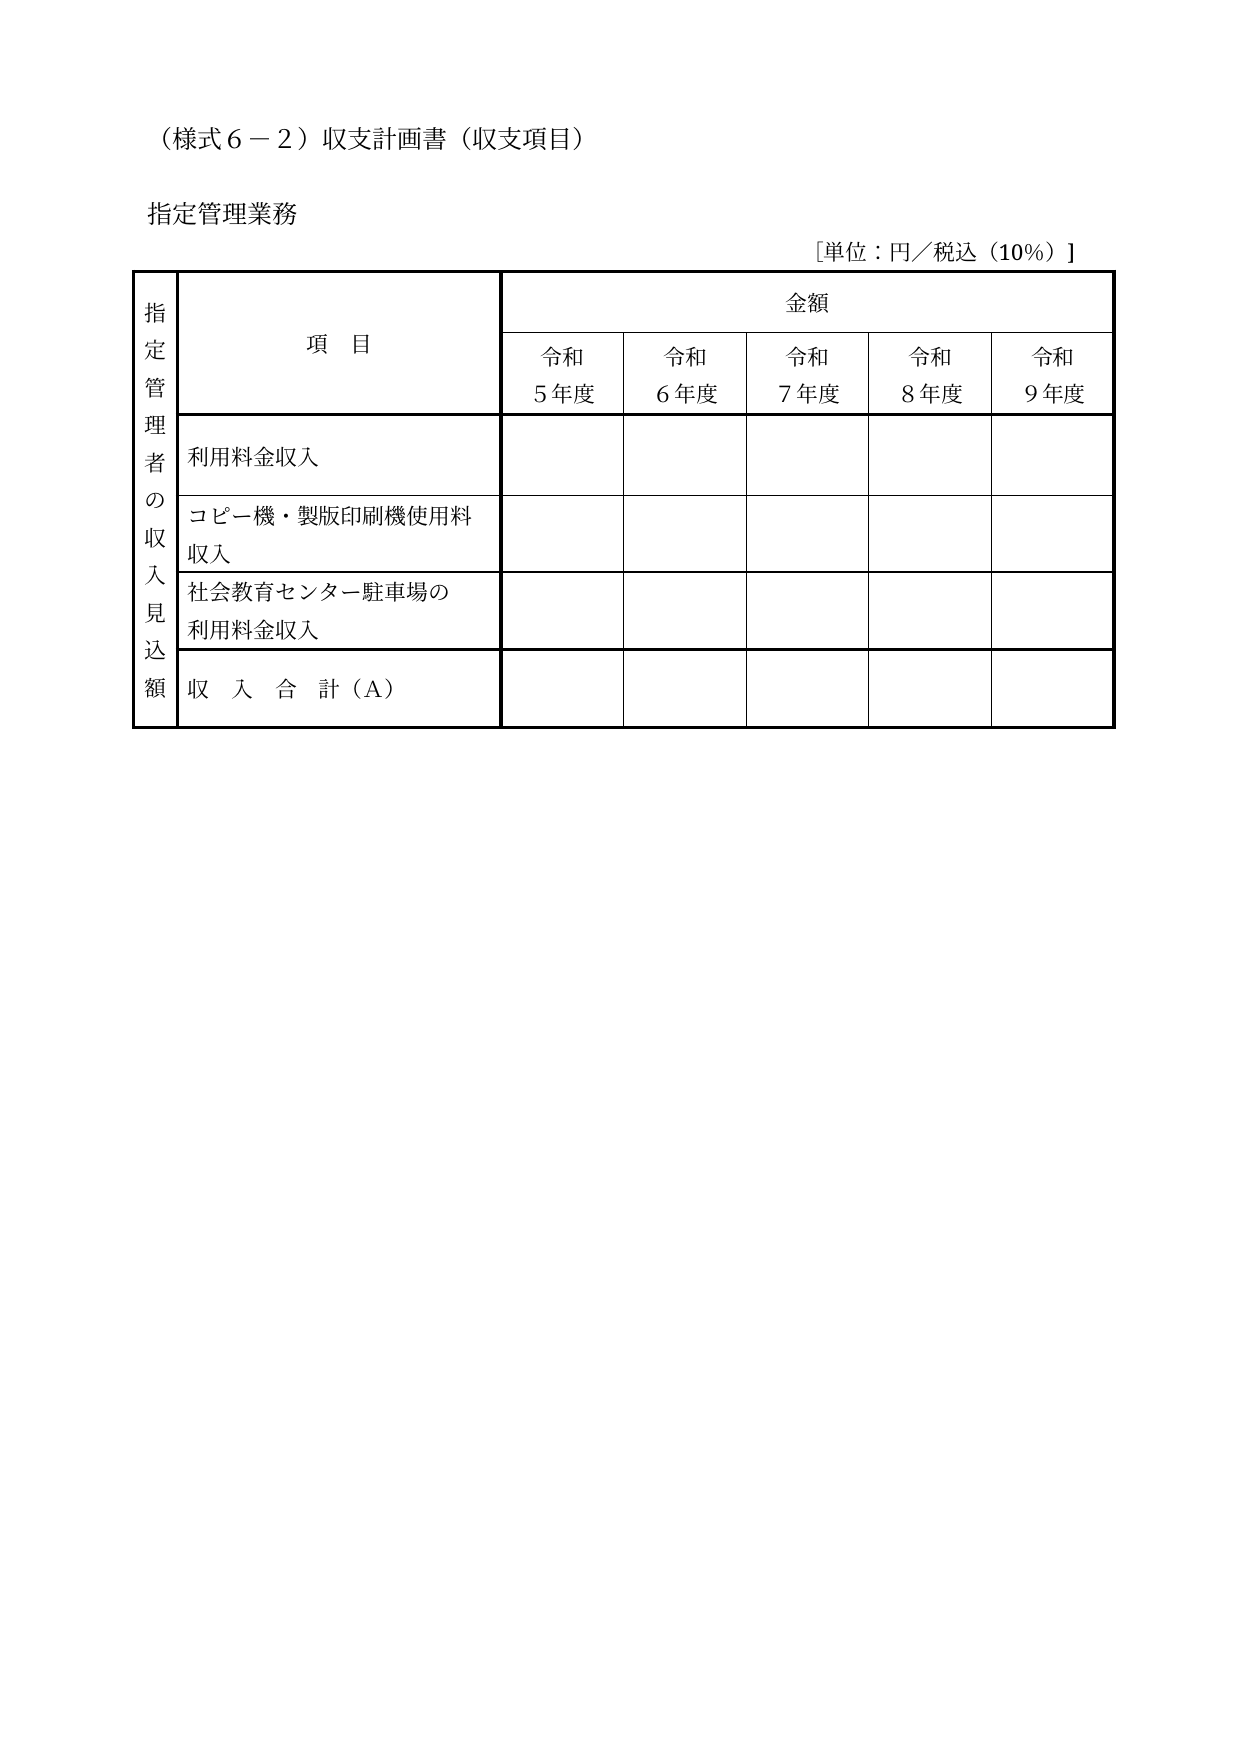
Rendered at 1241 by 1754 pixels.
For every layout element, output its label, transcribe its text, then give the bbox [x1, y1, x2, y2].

table_cell [747, 416, 868, 495]
table_cell 収 入 合 計（Ａ） [179, 651, 499, 726]
table_cell [747, 651, 868, 726]
table_cell [624, 496, 746, 571]
table_cell 令和 ５年度 [503, 333, 623, 413]
table_cell [624, 416, 746, 495]
table_cell [503, 651, 623, 726]
table_header 金額 [503, 273, 1112, 332]
table_cell 利用料金収入 [179, 416, 499, 495]
table_cell 令和 ８年度 [869, 333, 991, 413]
table_cell [869, 573, 991, 647]
table_cell [869, 416, 991, 495]
table_cell [503, 573, 623, 647]
text （様式６－２）収支計画書（収支項目） [148, 119, 1075, 157]
table_cell [503, 416, 623, 495]
table_cell 令和 ９年度 [992, 333, 1112, 413]
table_cell [624, 651, 746, 726]
table_cell コピー機・製版印刷機使用料 収入 [179, 496, 499, 571]
table_header 指定管理者の収入見込額 [135, 273, 176, 726]
table_header 項 目 [179, 273, 499, 413]
table_cell [747, 573, 868, 647]
table_cell [869, 651, 991, 726]
table_cell [992, 651, 1112, 726]
table_cell [992, 416, 1112, 495]
table_cell 社会教育センター駐車場の 利用料金収入 [179, 573, 499, 647]
table_cell [624, 573, 746, 647]
text 指定管理業務 [148, 194, 1075, 232]
table_cell [747, 496, 868, 571]
table_cell [503, 496, 623, 571]
table_cell 令和 ６年度 [624, 333, 746, 413]
table_cell 令和 ７年度 [747, 333, 868, 413]
table_cell [869, 496, 991, 571]
text ［単位：円／税込（10％）] [148, 232, 1075, 269]
table_cell [992, 496, 1112, 571]
table_cell [992, 573, 1112, 647]
